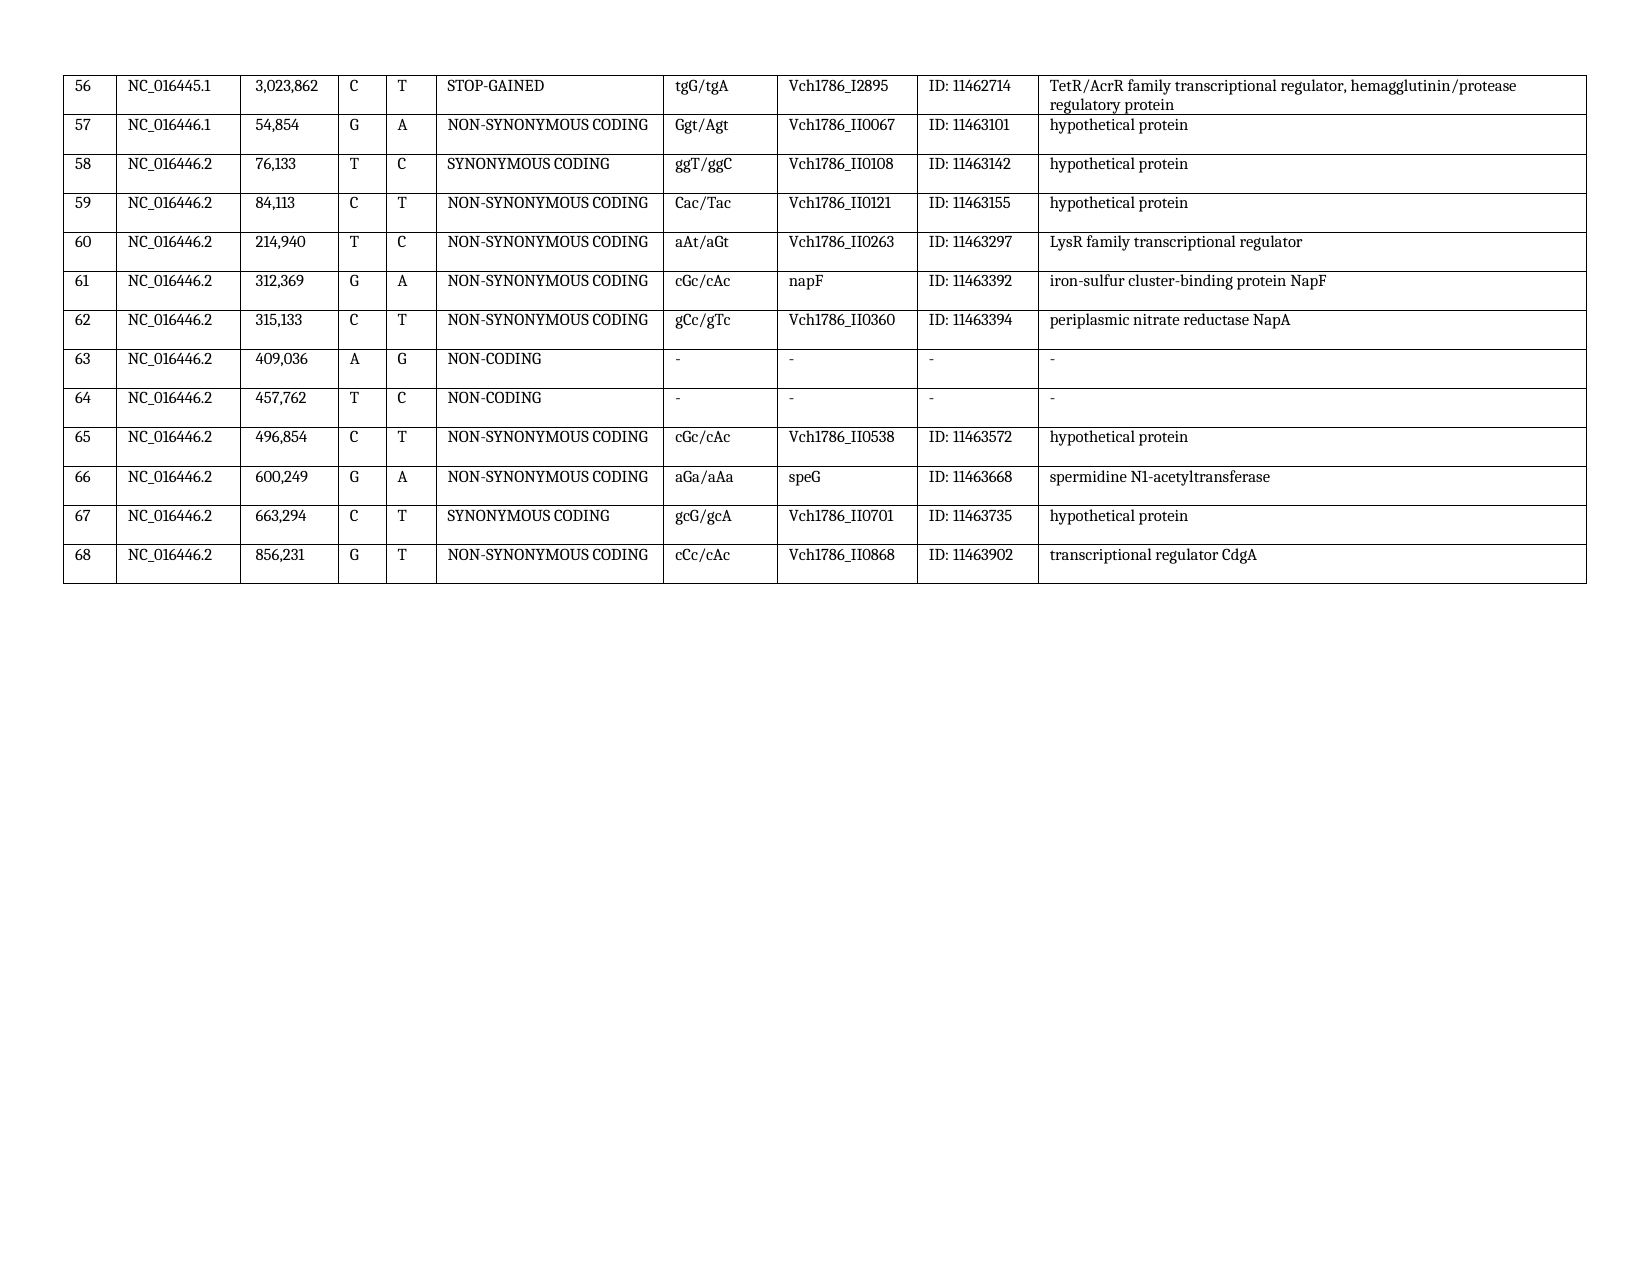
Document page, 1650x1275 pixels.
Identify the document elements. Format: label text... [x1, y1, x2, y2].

table_cell 56 [64, 76, 116, 114]
table_cell C [387, 155, 436, 192]
table_cell NC_016446.2 [117, 194, 240, 232]
table_cell NON-SYNONYMOUS CODING [437, 428, 663, 466]
table_cell NON-SYNONYMOUS CODING [437, 115, 663, 153]
table_cell hypothetical protein [1039, 155, 1586, 192]
table_cell T [387, 194, 436, 232]
table_cell - [1039, 389, 1586, 427]
table_cell 315,133 [241, 311, 338, 349]
table_cell - [664, 350, 777, 388]
table_cell G [339, 272, 386, 310]
table_cell 67 [64, 506, 116, 544]
table_cell Vch1786_II0108 [778, 155, 917, 192]
table_cell gcG/gcA [664, 506, 777, 544]
table_cell ID: 11463668 [918, 467, 1038, 505]
table_cell 59 [64, 194, 116, 232]
table_cell 214,940 [241, 233, 338, 271]
table_cell Vch1786_II0263 [778, 233, 917, 271]
table_cell cGc/cAc [664, 272, 777, 310]
table_cell NON-SYNONYMOUS CODING [437, 272, 663, 310]
table_cell hypothetical protein [1039, 506, 1586, 544]
table_cell T [339, 389, 386, 427]
table_cell NC_016446.2 [117, 350, 240, 388]
table_cell C [339, 76, 386, 114]
table_cell Vch1786_II0701 [778, 506, 917, 544]
table_cell - [778, 389, 917, 427]
table_cell NC_016446.2 [117, 311, 240, 349]
table_cell Vch1786_II0121 [778, 194, 917, 232]
table_cell TetR/AcrR family transcriptional regulator, hemagglutinin/protease regulatory protein [1039, 76, 1586, 114]
table_cell ggT/ggC [664, 155, 777, 192]
table_cell C [387, 233, 436, 271]
table_cell 68 [64, 545, 116, 583]
table_cell - [1039, 350, 1586, 388]
table_cell NC_016446.2 [117, 155, 240, 192]
table_cell aGa/aAa [664, 467, 777, 505]
table_cell C [387, 389, 436, 427]
table_cell Vch1786_I2895 [778, 76, 917, 114]
table_cell C [339, 428, 386, 466]
table_cell 57 [64, 115, 116, 153]
table_cell 457,762 [241, 389, 338, 427]
table_cell transcriptional regulator CdgA [1039, 545, 1586, 583]
table_cell 58 [64, 155, 116, 192]
table_cell T [387, 428, 436, 466]
table_cell tgG/tgA [664, 76, 777, 114]
table_cell cGc/cAc [664, 428, 777, 466]
table_cell NC_016446.2 [117, 467, 240, 505]
table_cell 54,854 [241, 115, 338, 153]
table_cell 76,133 [241, 155, 338, 192]
table_cell ID: 11462714 [918, 76, 1038, 114]
table_cell C [339, 194, 386, 232]
table_cell - [918, 389, 1038, 427]
table_cell - [664, 389, 777, 427]
table_cell NC_016446.1 [117, 115, 240, 153]
table_cell 65 [64, 428, 116, 466]
table_cell A [339, 350, 386, 388]
table_cell 496,854 [241, 428, 338, 466]
table_cell cCc/cAc [664, 545, 777, 583]
table_cell A [387, 115, 436, 153]
table_cell ID: 11463902 [918, 545, 1038, 583]
table_cell 409,036 [241, 350, 338, 388]
table_cell NC_016446.2 [117, 272, 240, 310]
table_cell aAt/aGt [664, 233, 777, 271]
table_cell spermidine N1-acetyltransferase [1039, 467, 1586, 505]
table_cell NC_016446.2 [117, 428, 240, 466]
table_cell LysR family transcriptional regulator [1039, 233, 1586, 271]
table_cell 66 [64, 467, 116, 505]
table_cell G [339, 467, 386, 505]
table_cell SYNONYMOUS CODING [437, 155, 663, 192]
table_cell Vch1786_II0868 [778, 545, 917, 583]
table_cell NON-CODING [437, 389, 663, 427]
table_cell NON-SYNONYMOUS CODING [437, 467, 663, 505]
table_cell T [387, 76, 436, 114]
table_cell T [387, 506, 436, 544]
table_cell SYNONYMOUS CODING [437, 506, 663, 544]
table_cell hypothetical protein [1039, 428, 1586, 466]
table_cell G [387, 350, 436, 388]
table_cell NC_016446.2 [117, 545, 240, 583]
table_cell Vch1786_II0538 [778, 428, 917, 466]
table_cell - [918, 350, 1038, 388]
table_cell periplasmic nitrate reductase NapA [1039, 311, 1586, 349]
table_cell ID: 11463155 [918, 194, 1038, 232]
table_cell NON-CODING [437, 350, 663, 388]
table_cell NON-SYNONYMOUS CODING [437, 233, 663, 271]
table_cell ID: 11463572 [918, 428, 1038, 466]
table_cell Vch1786_II0360 [778, 311, 917, 349]
table_cell 61 [64, 272, 116, 310]
table_cell ID: 11463297 [918, 233, 1038, 271]
table_cell 663,294 [241, 506, 338, 544]
table_cell ID: 11463392 [918, 272, 1038, 310]
table_cell ID: 11463101 [918, 115, 1038, 153]
table_cell G [339, 545, 386, 583]
table_cell Ggt/Agt [664, 115, 777, 153]
table_cell NON-SYNONYMOUS CODING [437, 194, 663, 232]
table_cell iron-sulfur cluster-binding protein NapF [1039, 272, 1586, 310]
table_cell 312,369 [241, 272, 338, 310]
table_cell ID: 11463394 [918, 311, 1038, 349]
table_cell NON-SYNONYMOUS CODING [437, 545, 663, 583]
table_cell 64 [64, 389, 116, 427]
table_cell 62 [64, 311, 116, 349]
table_cell T [339, 233, 386, 271]
table_cell T [387, 311, 436, 349]
table_cell 63 [64, 350, 116, 388]
table_cell C [339, 506, 386, 544]
table_cell hypothetical protein [1039, 194, 1586, 232]
table_cell ID: 11463142 [918, 155, 1038, 192]
table_cell T [339, 155, 386, 192]
table_cell - [778, 350, 917, 388]
table_cell STOP-GAINED [437, 76, 663, 114]
table_cell G [339, 115, 386, 153]
table_cell hypothetical protein [1039, 115, 1586, 153]
table_cell ID: 11463735 [918, 506, 1038, 544]
table_cell 856,231 [241, 545, 338, 583]
table_cell Vch1786_II0067 [778, 115, 917, 153]
table_cell Cac/Tac [664, 194, 777, 232]
table_cell T [387, 545, 436, 583]
table_cell gCc/gTc [664, 311, 777, 349]
table_cell NC_016446.2 [117, 506, 240, 544]
table_cell NC_016446.2 [117, 233, 240, 271]
table_cell NON-SYNONYMOUS CODING [437, 311, 663, 349]
table_cell NC_016446.2 [117, 389, 240, 427]
table_cell napF [778, 272, 917, 310]
table_cell NC_016445.1 [117, 76, 240, 114]
table_cell 84,113 [241, 194, 338, 232]
table_cell A [387, 467, 436, 505]
table_cell C [339, 311, 386, 349]
table_cell A [387, 272, 436, 310]
table_cell 3,023,862 [241, 76, 338, 114]
table_cell speG [778, 467, 917, 505]
table_cell 600,249 [241, 467, 338, 505]
table_cell 60 [64, 233, 116, 271]
